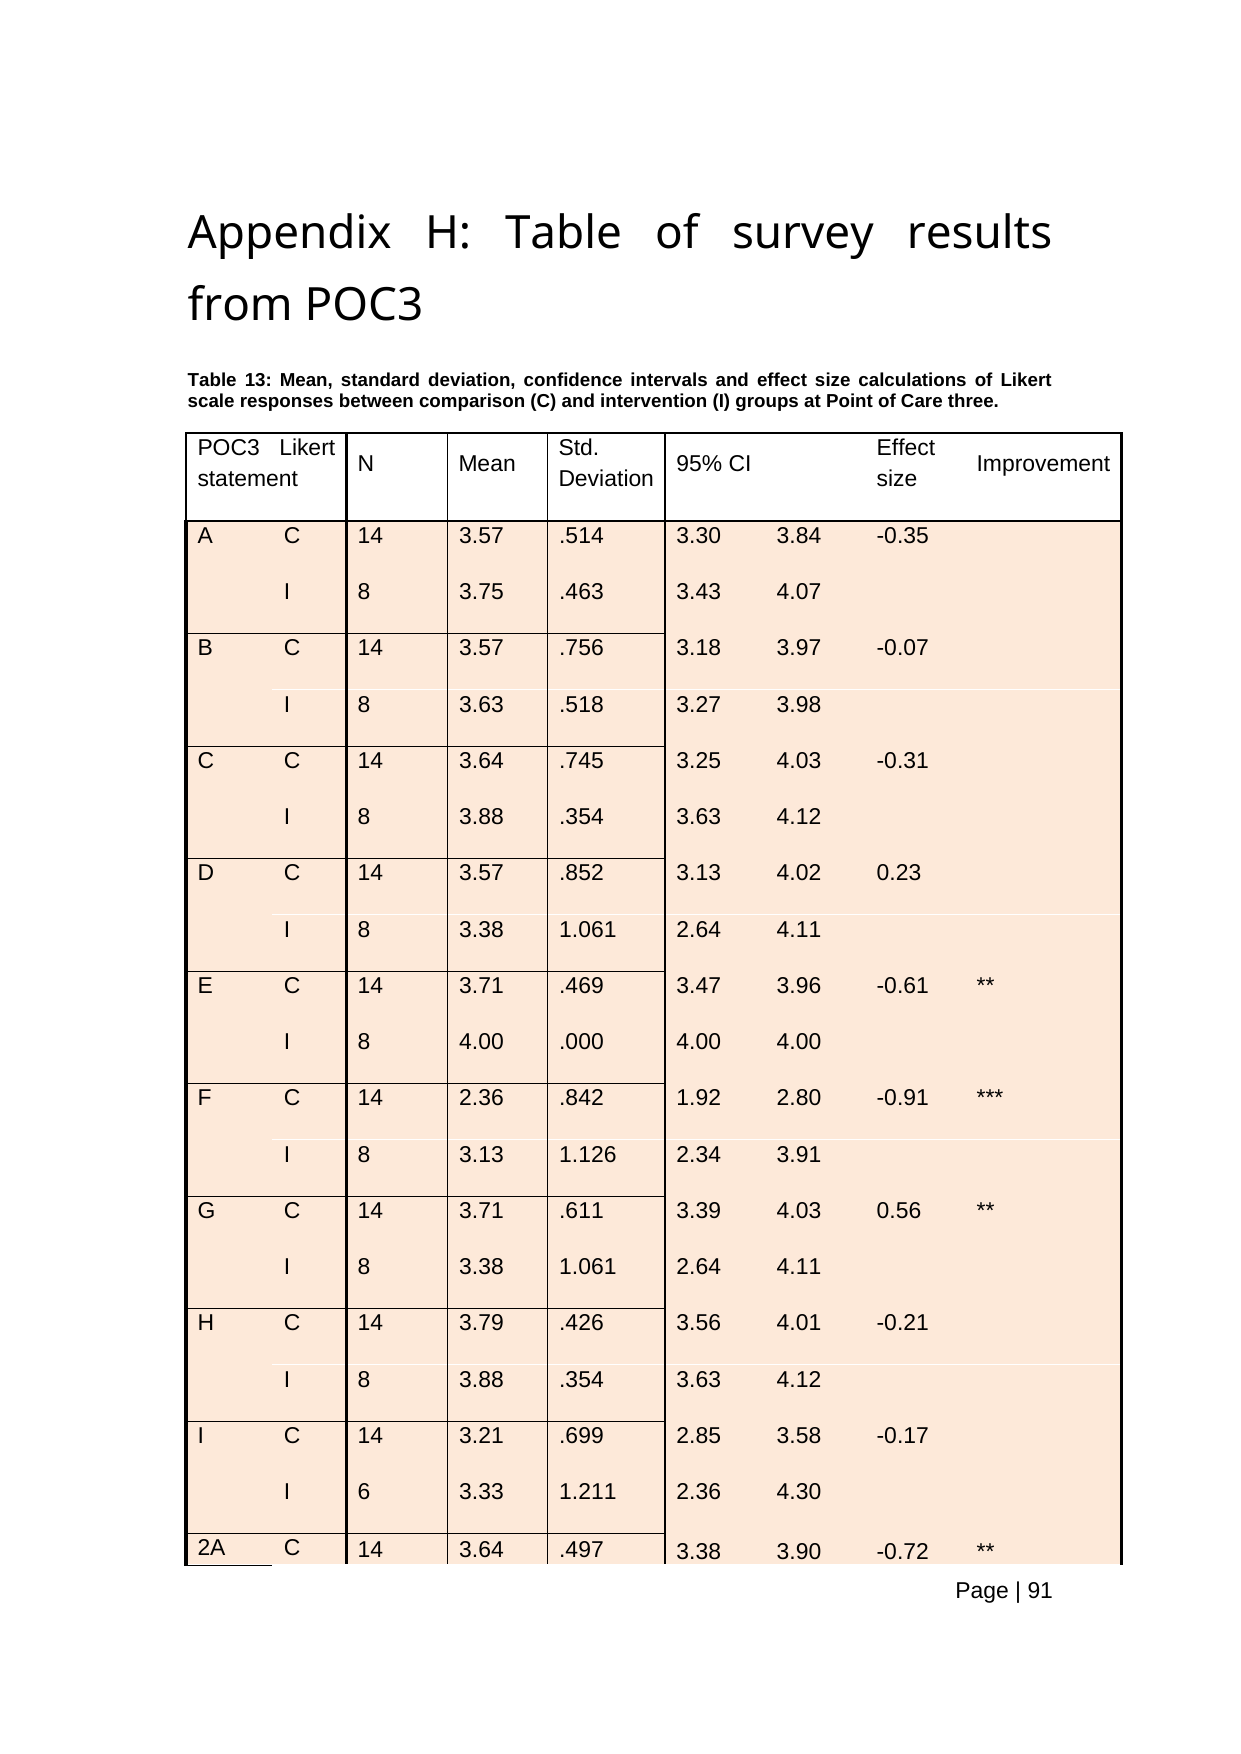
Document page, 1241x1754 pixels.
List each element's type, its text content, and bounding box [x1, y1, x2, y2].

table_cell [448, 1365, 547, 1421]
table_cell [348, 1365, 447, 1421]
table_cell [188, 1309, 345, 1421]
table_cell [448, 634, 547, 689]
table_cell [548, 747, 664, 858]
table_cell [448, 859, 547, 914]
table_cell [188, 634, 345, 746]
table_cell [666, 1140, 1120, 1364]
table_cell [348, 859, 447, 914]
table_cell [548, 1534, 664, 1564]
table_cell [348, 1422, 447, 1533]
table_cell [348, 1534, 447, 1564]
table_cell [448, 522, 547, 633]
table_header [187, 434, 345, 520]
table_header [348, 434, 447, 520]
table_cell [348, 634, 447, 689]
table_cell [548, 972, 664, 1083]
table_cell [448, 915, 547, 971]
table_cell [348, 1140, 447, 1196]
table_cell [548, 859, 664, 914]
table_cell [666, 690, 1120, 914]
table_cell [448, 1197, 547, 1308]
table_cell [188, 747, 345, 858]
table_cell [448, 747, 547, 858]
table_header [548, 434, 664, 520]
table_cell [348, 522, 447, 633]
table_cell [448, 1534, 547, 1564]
text Table 13: Mean, standard deviation, confidence intervals and effect size calculations of Likert scale responses between comparison (C) and intervention (I) groups at Point of Care three. [187, 368, 1053, 411]
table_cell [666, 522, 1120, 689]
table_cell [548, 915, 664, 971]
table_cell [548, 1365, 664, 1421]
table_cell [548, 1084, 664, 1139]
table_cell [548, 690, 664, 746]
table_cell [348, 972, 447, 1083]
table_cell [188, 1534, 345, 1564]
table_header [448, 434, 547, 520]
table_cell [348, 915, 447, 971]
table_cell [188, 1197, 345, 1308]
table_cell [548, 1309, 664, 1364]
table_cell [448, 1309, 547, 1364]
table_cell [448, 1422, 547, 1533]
subtitle Appendix H: Table of survey results from POC3 [187, 200, 1053, 334]
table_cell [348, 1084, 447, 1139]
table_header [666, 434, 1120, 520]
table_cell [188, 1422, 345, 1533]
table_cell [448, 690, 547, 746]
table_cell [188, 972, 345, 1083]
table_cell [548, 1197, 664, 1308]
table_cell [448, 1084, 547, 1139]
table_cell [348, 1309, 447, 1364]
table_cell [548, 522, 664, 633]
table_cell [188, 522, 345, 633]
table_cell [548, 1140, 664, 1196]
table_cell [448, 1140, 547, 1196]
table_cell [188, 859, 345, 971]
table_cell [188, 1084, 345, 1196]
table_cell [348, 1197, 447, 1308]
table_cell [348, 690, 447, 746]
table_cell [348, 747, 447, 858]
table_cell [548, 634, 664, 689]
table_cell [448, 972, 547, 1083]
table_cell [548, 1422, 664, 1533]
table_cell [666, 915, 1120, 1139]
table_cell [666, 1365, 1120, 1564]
